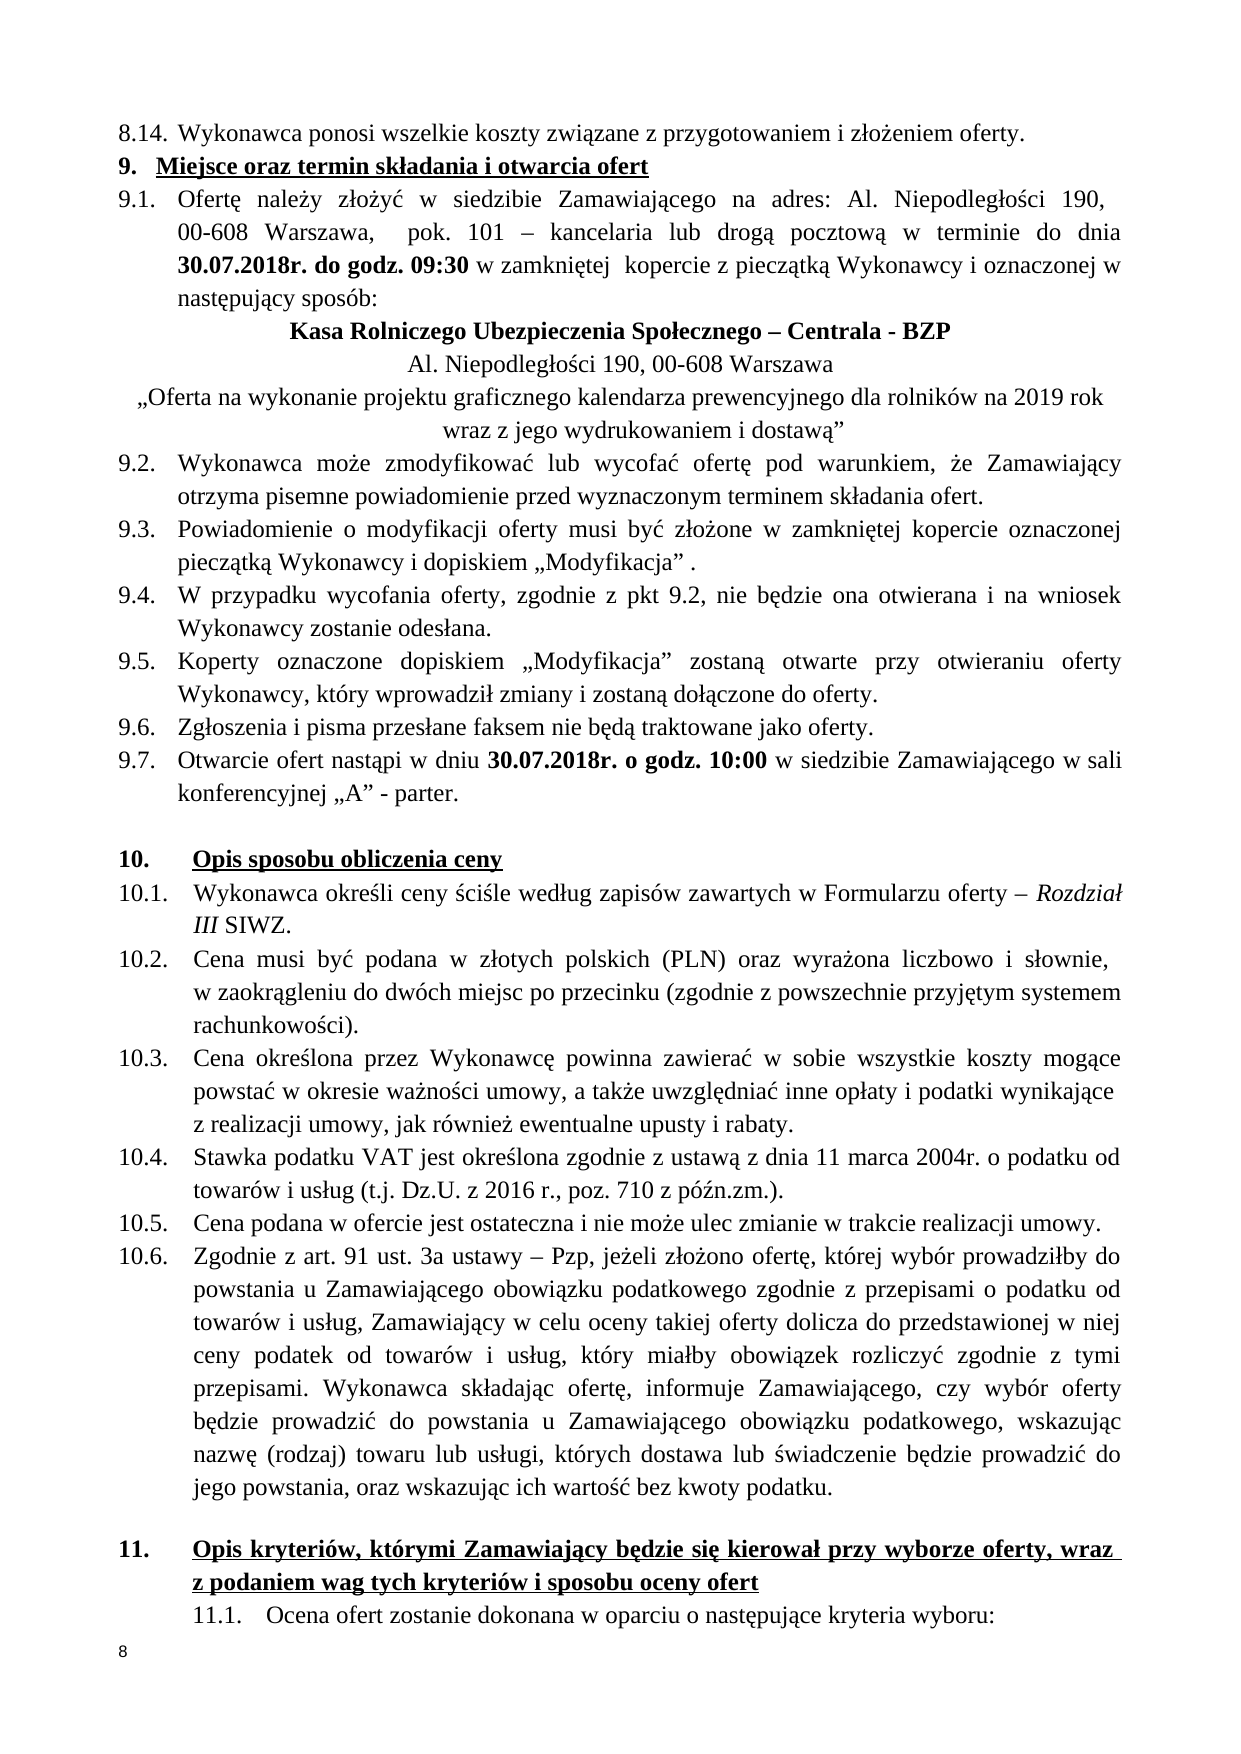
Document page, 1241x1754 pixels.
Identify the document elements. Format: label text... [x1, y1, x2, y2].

list Ofertę należy złożyć w siedzibie Zamawiającego na adres: Al. Niepodległości 190, 00-608 Warszawa, pok. 101 – kancelaria lub drogą pocztową w terminie do dnia 30.07.2018r. do godz. 09:30 w zamkniętej kopercie z pieczątką Wykonawcy i oznaczonej w następujący sposób: [118, 184, 1122, 312]
text Kasa Rolniczego Ubezpieczenia Społecznego – Centrala - BZP [118, 316, 1122, 345]
list Koperty oznaczone dopiskiem „Modyfikacja” zostaną otwarte przy otwieraniu oferty Wykonawcy, który wprowadził zmiany i zostaną dołączone do oferty. [118, 646, 1122, 708]
list Cena musi być podana w złotych polskich (PLN) oraz wyrażona liczbowo i słownie, w zaokrągleniu do dwóch miejsc po przecinku (zgodnie z powszechnie przyjętym systemem rachunkowości). [118, 944, 1122, 1038]
list Zgodnie z art. 91 ust. 3a ustawy – Pzp, jeżeli złożono ofertę, której wybór prowadziłby do powstania u Zamawiającego obowiązku podatkowego zgodnie z przepisami o podatku od towarów i usług, Zamawiający w celu oceny takiej oferty dolicza do przedstawionej w niej ceny podatek od towarów i usług, który miałby obowiązek rozliczyć zgodnie z tymi przepisami. Wykonawca składając ofertę, informuje Zamawiającego, czy wybór oferty będzie prowadzić do powstania u Zamawiającego obowiązku podatkowego, wskazując nazwę (rodzaj) towaru lub usługi, których dostawa lub świadczenie będzie prowadzić do jego powstania, oraz wskazując ich wartość bez kwoty podatku. [118, 1241, 1122, 1501]
list Miejsce oraz termin składania i otwarcia ofert [118, 151, 1122, 180]
list Ocena ofert zostanie dokonana w oparciu o następujące kryteria wyboru: [192, 1600, 1122, 1628]
list Otwarcie ofert nastąpi w dniu 30.07.2018r. o godz. 10:00 w siedzibie Zamawiającego w sali konferencyjnej „A” - parter. [118, 746, 1122, 807]
list Opis sposobu obliczenia ceny [118, 844, 1122, 873]
list Cena podana w ofercie jest ostateczna i nie może ulec zmianie w trakcie realizacji umowy. [118, 1208, 1122, 1237]
list Zgłoszenia i pisma przesłane faksem nie będą traktowane jako oferty. [118, 712, 1122, 741]
list Cena określona przez Wykonawcę powinna zawierać w sobie wszystkie koszty mogące powstać w okresie ważności umowy, a także uwzględniać inne opłaty i podatki wynikające z realizacji umowy, jak również ewentualne upusty i rabaty. [118, 1043, 1122, 1137]
list Wykonawca może zmodyfikować lub wycofać ofertę pod warunkiem, że Zamawiający otrzyma pisemne powiadomienie przed wyznaczonym terminem składania ofert. [118, 448, 1122, 510]
list Powiadomienie o modyfikacji oferty musi być złożone w zamkniętej kopercie oznaczonej pieczątką Wykonawcy i dopiskiem „Modyfikacja” . [118, 514, 1122, 576]
text Al. Niepodległości 190, 00-608 Warszawa [118, 349, 1122, 378]
list Wykonawca ponosi wszelkie koszty związane z przygotowaniem i złożeniem oferty. [118, 118, 1122, 147]
list Stawka podatku VAT jest określona zgodnie z ustawą z dnia 11 marca 2004r. o podatku od towarów i usług (t.j. Dz.U. z 2016 r., poz. 710 z późn.zm.). [118, 1142, 1122, 1203]
list Opis kryteriów, którymi Zamawiający będzie się kierował przy wyborze oferty, wraz z podaniem wag tych kryteriów i sposobu oceny ofert [118, 1534, 1122, 1596]
list Wykonawca określi ceny ściśle według zapisów zawartych w Formularzu oferty – Rozdział III SIWZ. [118, 878, 1122, 939]
text „Oferta na wykonanie projektu graficznego kalendarza prewencyjnego dla rolników na 2019 rok wraz z jego wydrukowaniem i dostawą” [118, 382, 1122, 444]
list W przypadku wycofania oferty, zgodnie z pkt 9.2, nie będzie ona otwierana i na wniosek Wykonawcy zostanie odesłana. [118, 580, 1122, 642]
